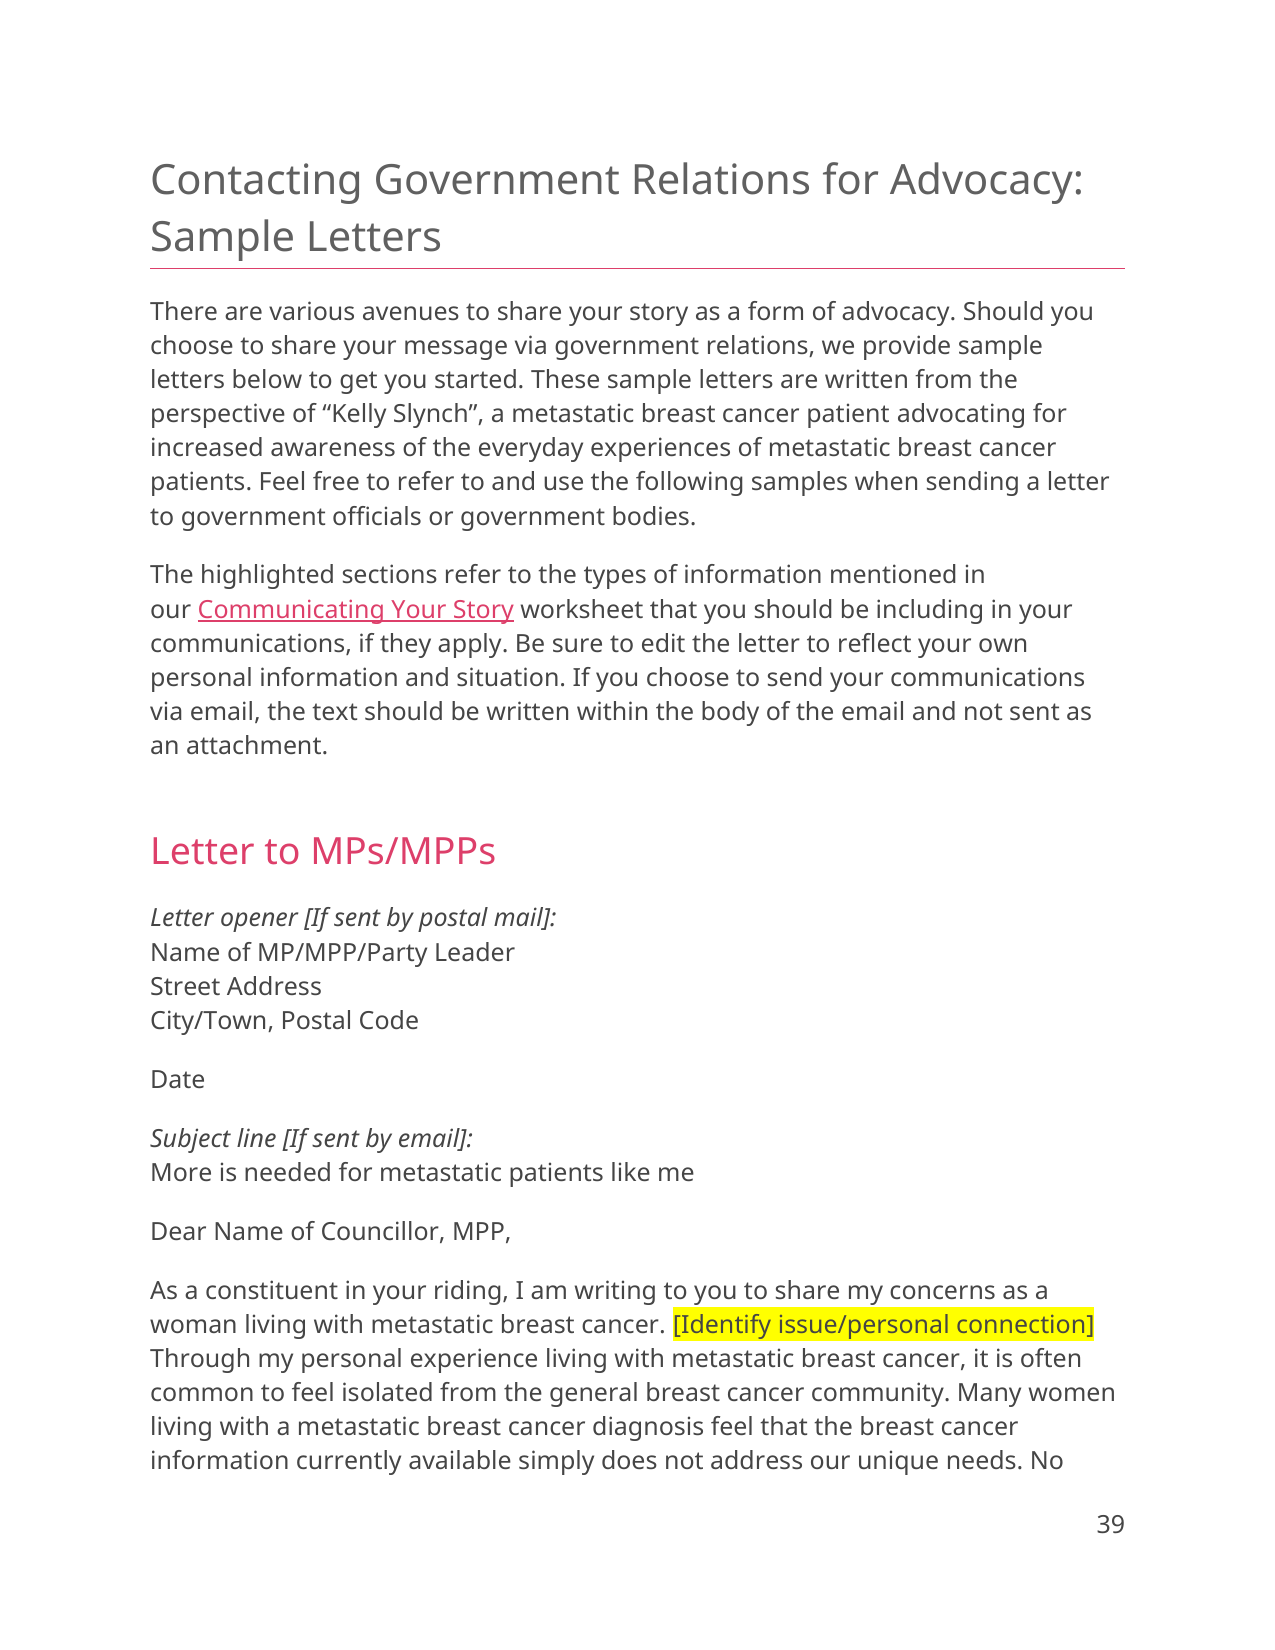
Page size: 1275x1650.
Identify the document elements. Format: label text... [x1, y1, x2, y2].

subtitle Contacting Government Relations for Advocacy: Sample Letters [150, 150, 1125, 268]
text Dear Name of Councillor, MPP, [150, 1213, 1125, 1248]
text Letter opener [If sent by postal mail]: Name of MP/MPP/Party Leader Street Address City/Town, Postal Code [150, 900, 1125, 1036]
text Date [150, 1061, 1125, 1095]
text There are various avenues to share your story as a form of advocacy. Should you choose to share your message via government relations, we provide sample letters below to get you started. These sample letters are written from the perspective of “Kelly Slynch”, a metastatic breast cancer patient advocating for increased awareness of the everyday experiences of metastatic breast cancer patients. Feel free to refer to and use the following samples when sending a letter to government officials or government bodies. [150, 294, 1125, 532]
text Subject line [If sent by email]: More is needed for metastatic patients like me [150, 1120, 1125, 1188]
subtitle Letter to MPs/MPPs [150, 824, 1125, 875]
text The highlighted sections refer to the types of information mentioned in our Communicating Your Story worksheet that you should be including in your communications, if they apply. Be sure to edit the letter to reflect your own personal information and situation. If you choose to send your communications via email, the text should be written within the body of the email and not sent as an attachment. [150, 557, 1125, 762]
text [150, 1273, 1125, 1477]
